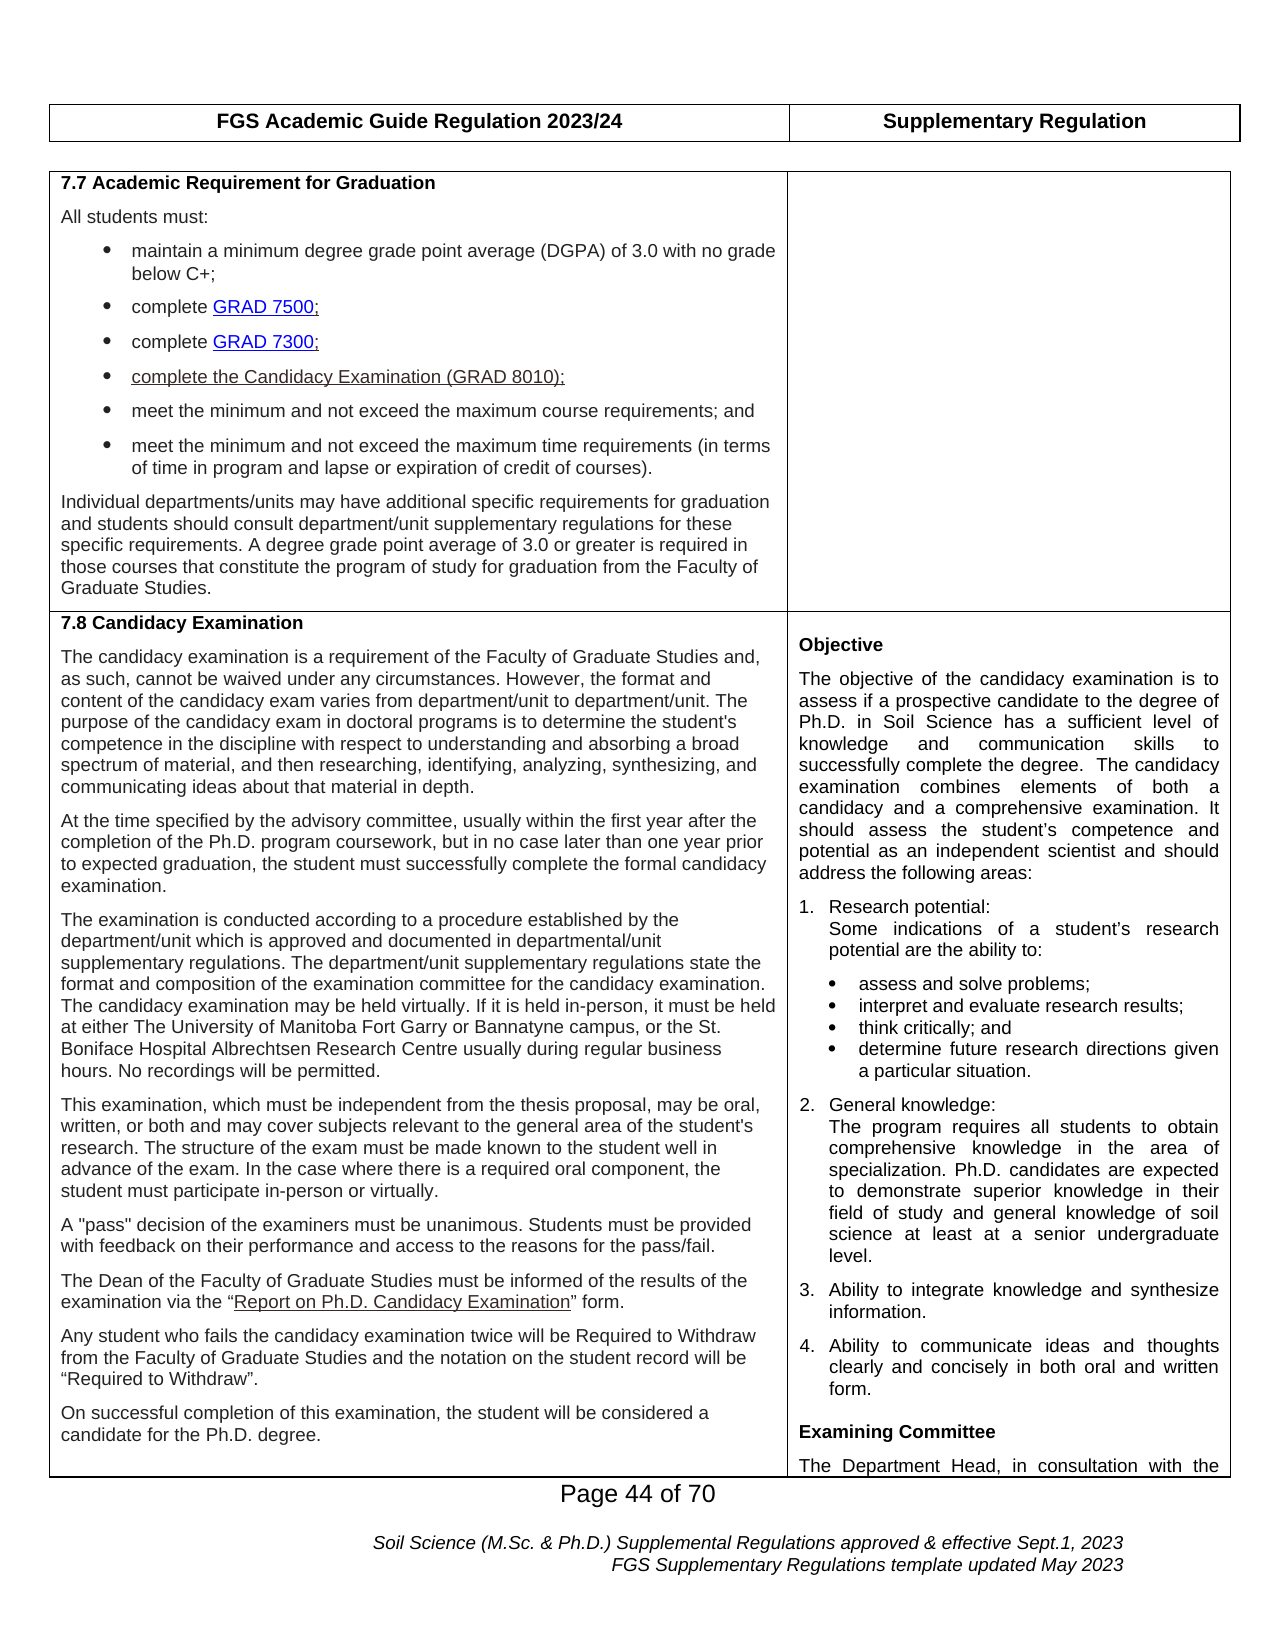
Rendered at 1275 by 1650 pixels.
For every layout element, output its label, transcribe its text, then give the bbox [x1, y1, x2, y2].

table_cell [50, 612, 787, 1476]
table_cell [788, 612, 1230, 1476]
table_cell 7.7 Academic Requirement for Graduation All students must: maintain a minimum degree grade point average (DGPA) of 3.0 with no grade below C+; complete GRAD 7500; complete GRAD 7300; complete the Candidacy Examination (GRAD 8010); meet the minimum and not exceed the maximum course requirements; and meet the minimum and not exceed the maximum time requirements (in terms of time in program and lapse or expiration of credit of courses). Individual departments/units may have additional specific requirements for graduation and students should consult department/unit supplementary regulations for these specific requirements. A degree grade point average of 3.0 or greater is required in those courses that constitute the program of study for graduation from the Faculty of Graduate Studies. [50, 172, 787, 611]
table_cell [788, 172, 1230, 611]
